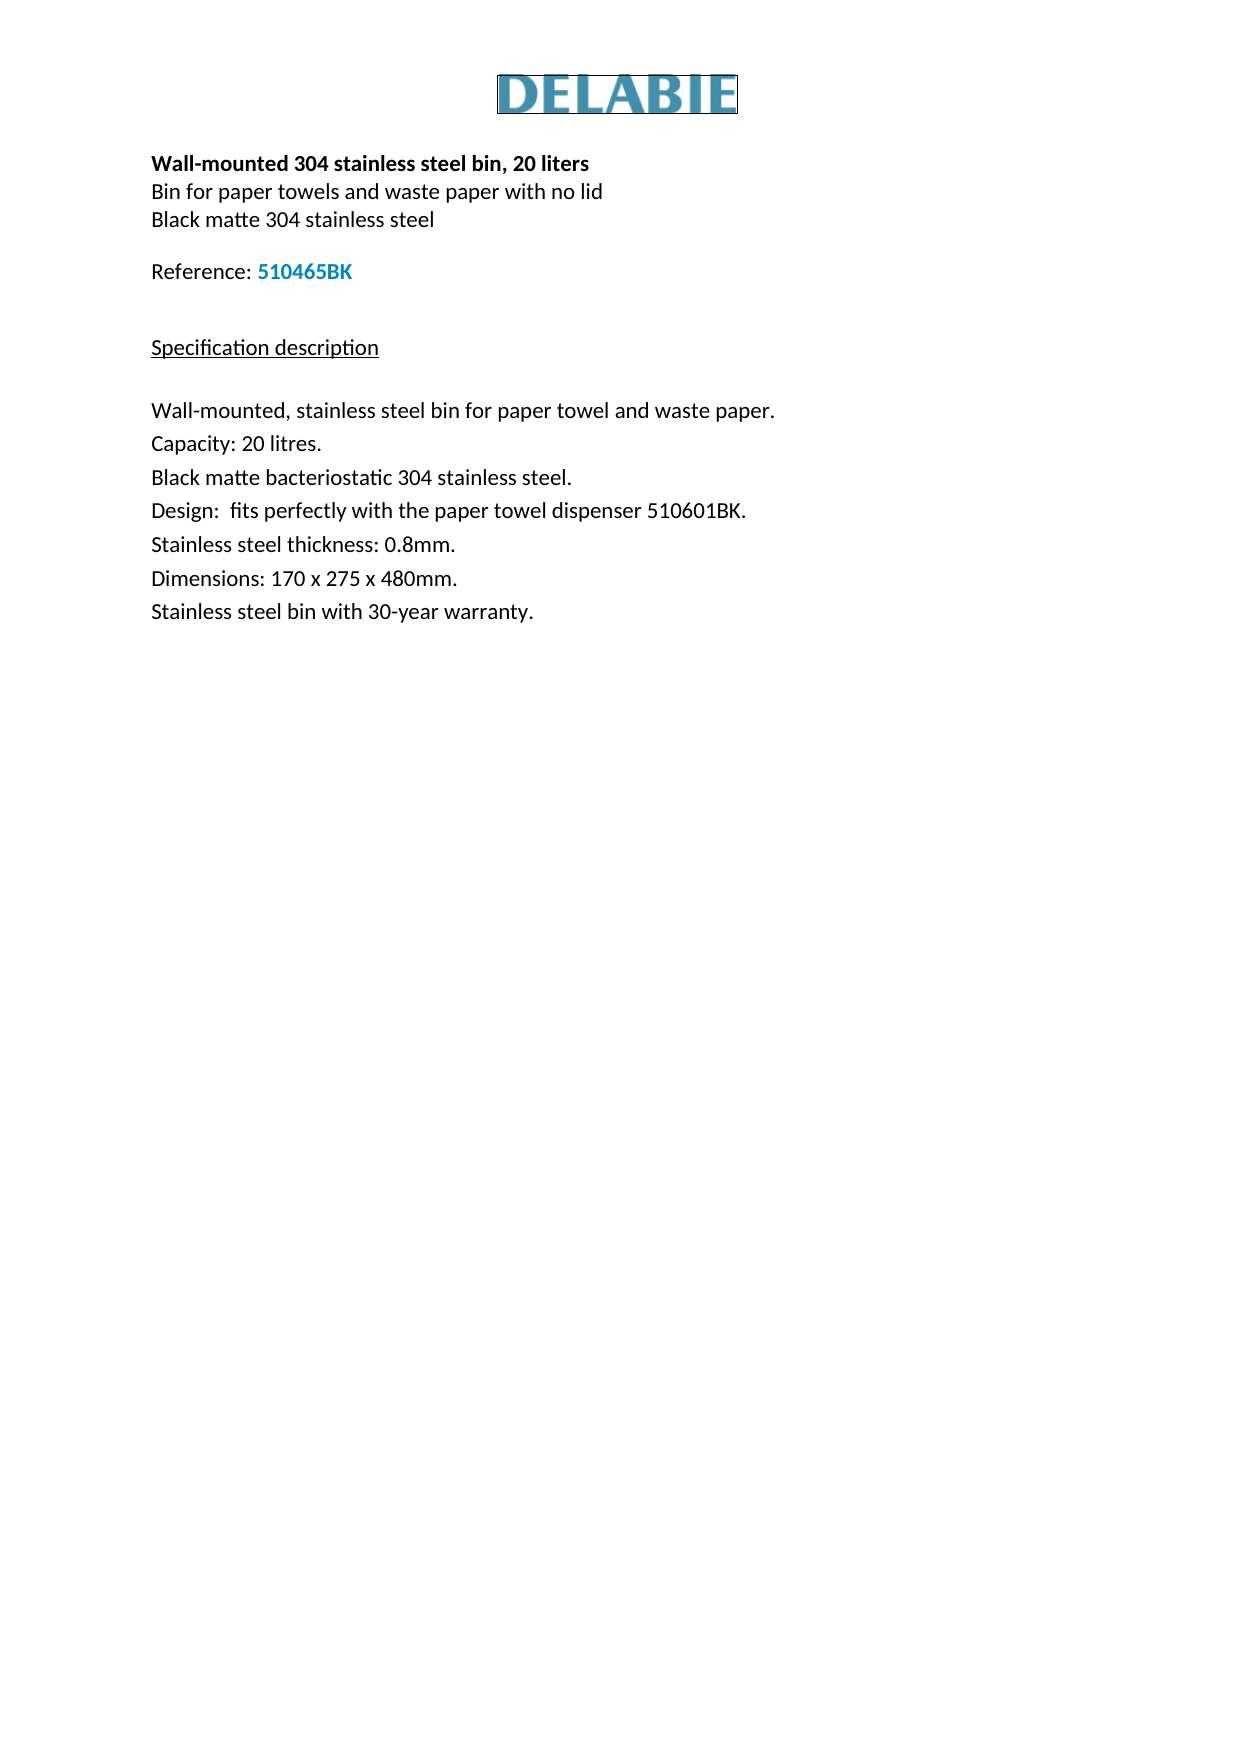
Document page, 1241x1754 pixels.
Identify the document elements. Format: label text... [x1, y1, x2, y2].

text Specification description [151, 333, 1084, 361]
text Dimensions: 170 x 275 x 480mm. [151, 564, 1084, 592]
text Black matte 304 stainless steel [151, 205, 1084, 233]
text Reference: 510465BK [151, 257, 1084, 285]
text Stainless steel bin with 30-year warranty. [151, 597, 1084, 625]
text Stainless steel thickness: 0.8mm. [151, 530, 1084, 558]
text Bin for paper towels and waste paper with no lid [151, 177, 1084, 205]
text Wall-mounted 304 stainless steel bin, 20 liters [151, 149, 1084, 177]
text Wall-mounted, stainless steel bin for paper towel and waste paper. [151, 396, 1084, 424]
text Capacity: 20 litres. [151, 429, 1084, 458]
picture [498, 76, 737, 113]
text Black matte bacteriostatic 304 stainless steel. [151, 463, 1084, 491]
text Design: fits perfectly with the paper towel dispenser 510601BK. [151, 497, 1084, 525]
